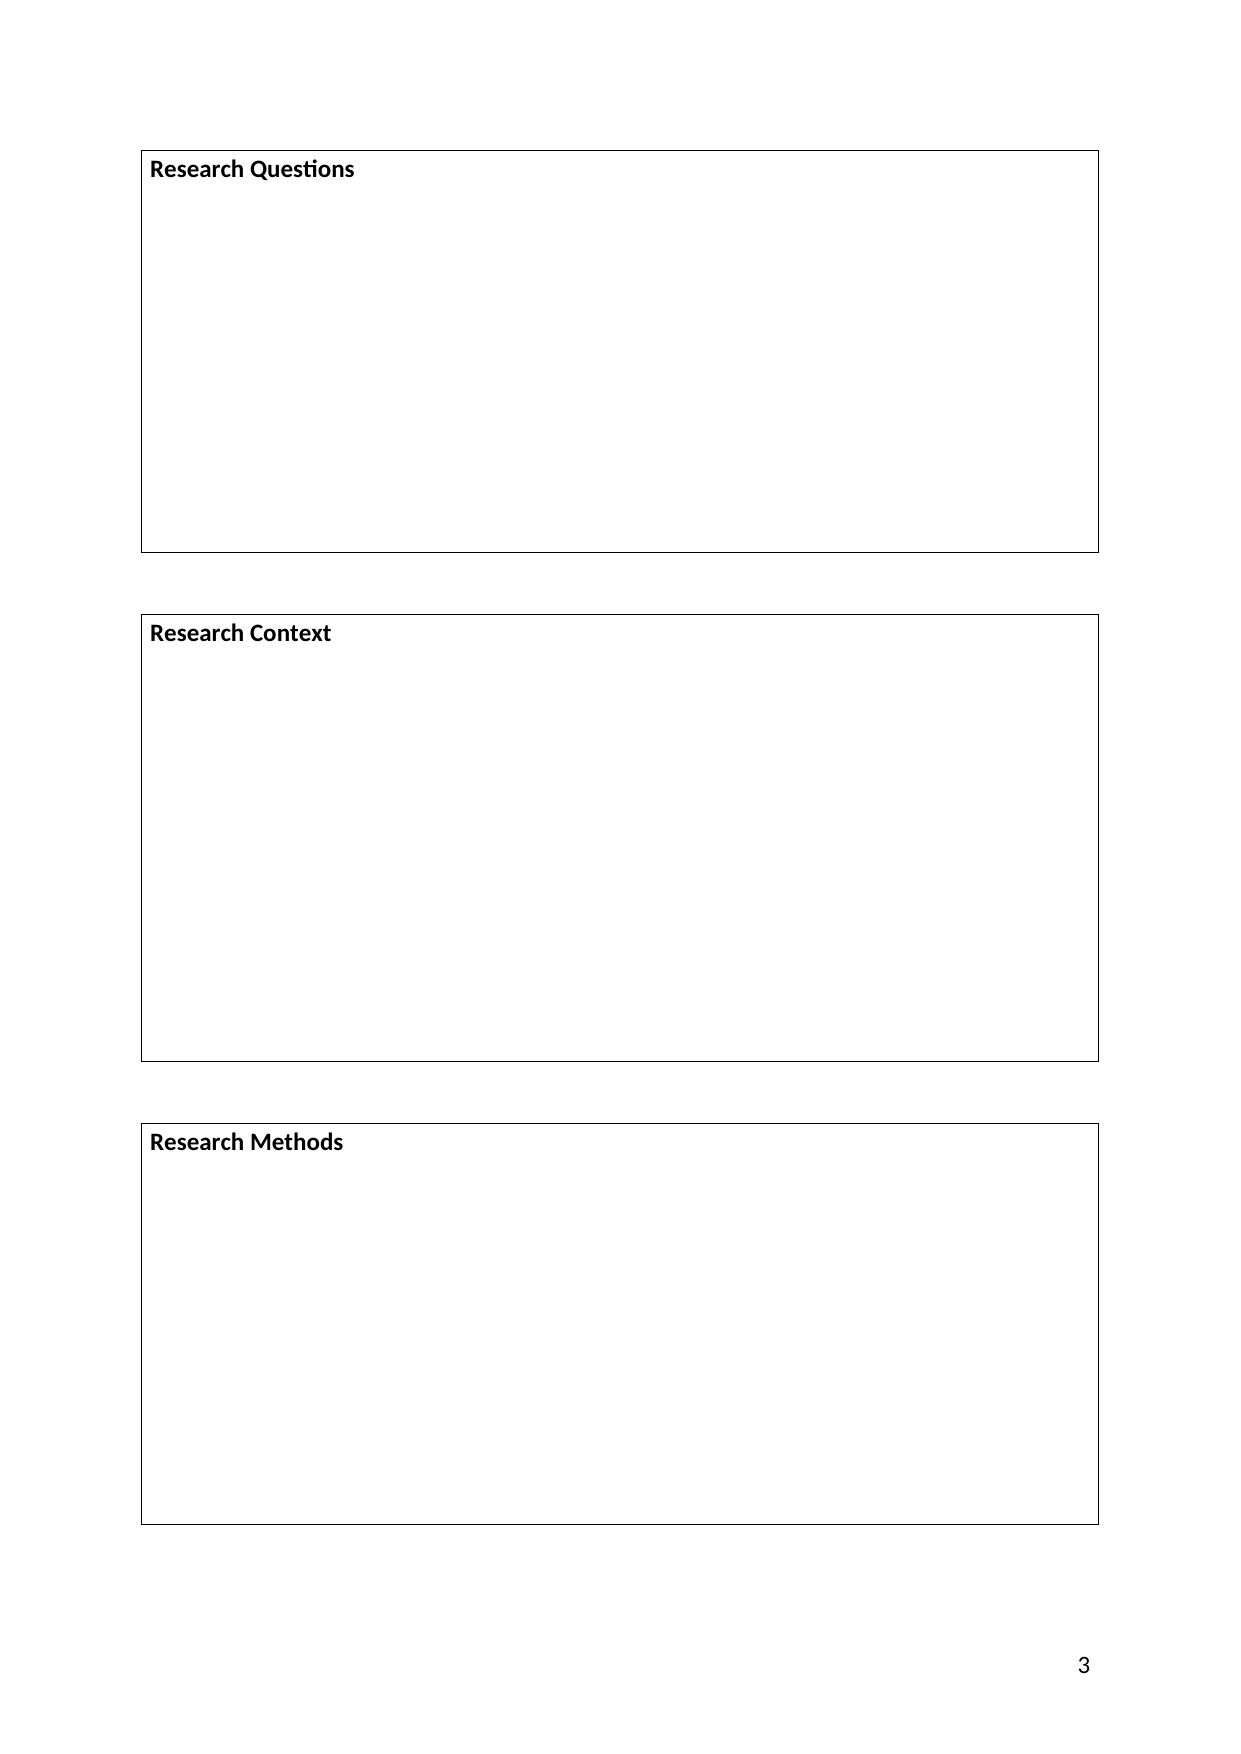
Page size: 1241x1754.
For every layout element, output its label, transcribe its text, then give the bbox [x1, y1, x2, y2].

text Research Methods [142, 1124, 1098, 1156]
text Research Context [142, 615, 1098, 647]
text Research Questions [142, 151, 1098, 184]
